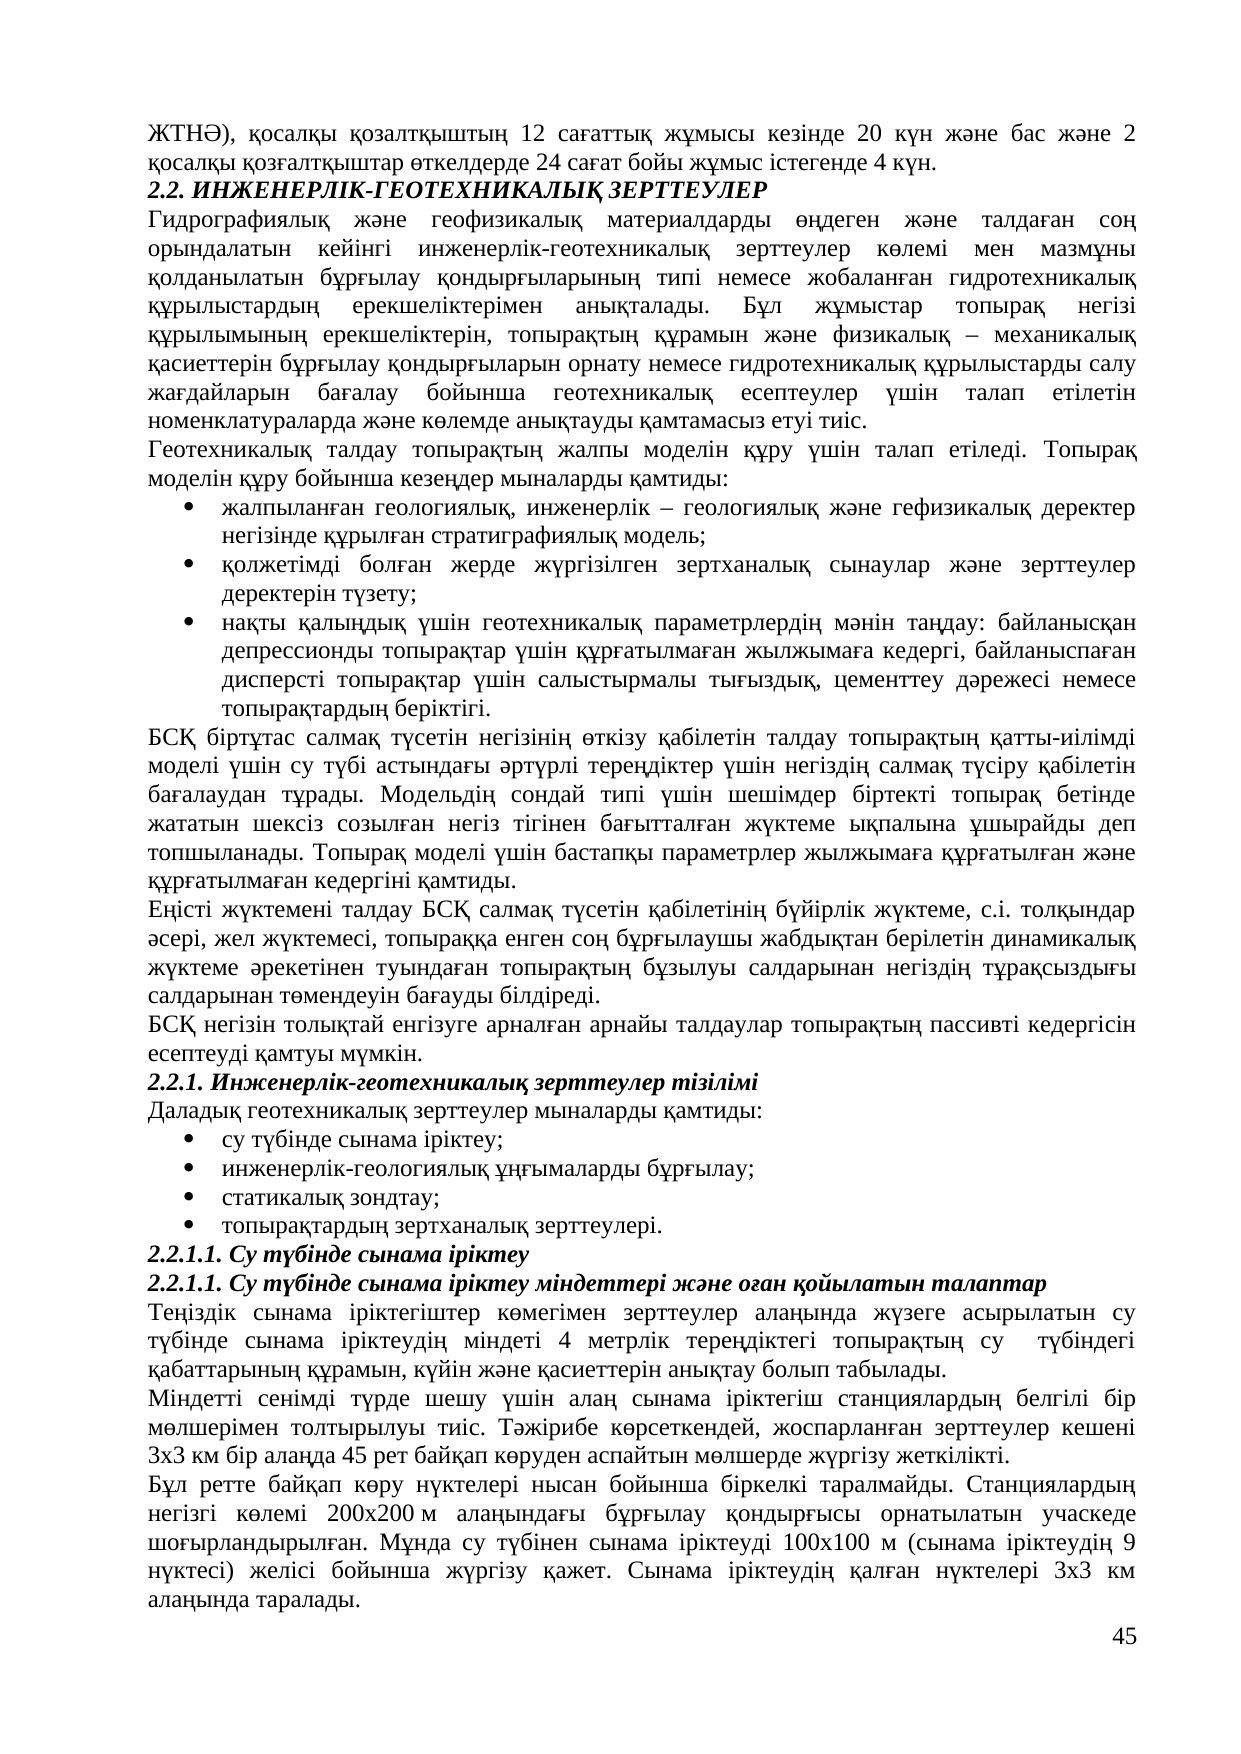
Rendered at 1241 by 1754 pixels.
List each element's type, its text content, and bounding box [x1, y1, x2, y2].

text 2.2.1. Инженерлік-геотехникалық зерттеулер тізілімі [148, 1067, 1137, 1096]
text Геотехникалық талдау топырақтың жалпы моделін құру үшін талап етіледі. Топырақ моделін құру бойынша кезеңдер мыналарды қамтиды: [148, 434, 1137, 492]
text Теңіздік сынама іріктегіштер көмегімен зерттеулер алаңында жүзеге асырылатын су түбінде сынама іріктеудің міндеті 4 метрлік тереңдіктегі топырақтың су түбіндегі қабаттарының құрамын, күйін және қасиеттерін анықтау болып табылады. [148, 1297, 1137, 1383]
text Еңісті жүктемені талдау БСҚ салмақ түсетін қабілетінің бүйірлік жүктеме, с.і. толқындар әсері, жел жүктемесі, топыраққа енген соң бұрғылаушы жабдықтан берілетін динамикалық жүктеме әрекетінен туындаған топырақтың бұзылуы салдарынан негіздің тұрақсыздығы салдарынан төмендеуін бағауды білдіреді. [148, 894, 1137, 1009]
text Даладық геотехникалық зерттеулер мыналарды қамтиды: [148, 1096, 1137, 1124]
text Бұл ретте байқап көру нүктелері нысан бойынша біркелкі таралмайды. Станциялардың негізгі көлемі 200x200 м алаңындағы бұрғылау қондырғысы орнатылатын учаскеде шоғырландырылған. Мұнда су түбінен сынама іріктеуді 100x100 м (сынама іріктеудің 9 нүктесі) желісі бойынша жүргізу қажет. Сынама іріктеудің қалған нүктелері 3х3 км алаңында таралады. [148, 1469, 1137, 1613]
text 2.2. ИнженерЛІК-геотехниКАЛЫҚ ЗЕРТТЕУЛЕР [148, 176, 1137, 204]
list топырақтардың зертханалық зерттеулері. [184, 1211, 1137, 1239]
text БСҚ негізін толықтай енгізуге арналған арнайы талдаулар топырақтың пассивті кедергісін есептеуді қамтуы мүмкін. [148, 1009, 1137, 1067]
list жалпыланған геологиялық, инженерлік – геологиялық және гефизикалық деректер негізінде құрылған стратиграфиялық модель; [184, 492, 1137, 549]
list статикалық зондтау; [184, 1182, 1137, 1211]
text БСҚ біртұтас салмақ түсетін негізінің өткізу қабілетін талдау топырақтың қатты-иілімді моделі үшін су түбі астындағы әртүрлі тереңдіктер үшін негіздің салмақ түсіру қабілетін бағалаудан тұрады. Модельдің сондай типі үшін шешімдер біртекті топырақ бетінде жататын шексіз созылған негіз тігінен бағытталған жүктеме ықпалына ұшырайды деп топшыланады. Топырақ моделі үшін бастапқы параметрлер жылжымаға құрғатылған және құрғатылмаған кедергіні қамтиды. [148, 722, 1137, 894]
list қолжетімді болған жерде жүргізілген зертханалық сынаулар және зерттеулер деректерін түзету; [184, 549, 1137, 607]
text Гидрографиялық және геофизикалық материалдарды өңдеген және талдаған соң орындалатын кейінгі инженерлік-геотехникалық зерттеулер көлемі мен мазмұны қолданылатын бұрғылау қондырғыларының типі немесе жобаланған гидротехникалық құрылыстардың ерекшеліктерімен анықталады. Бұл жұмыстар топырақ негізі құрылымының ерекшеліктерін, топырақтың құрамын және физикалық – механикалық қасиеттерін бұрғылау қондырғыларын орнату немесе гидротехникалық құрылыстарды салу жағдайларын бағалау бойынша геотехникалық есептеулер үшін талап етілетін номенклатураларда және көлемде анықтауды қамтамасыз етуі тиіс. [148, 204, 1137, 434]
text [148, 118, 1137, 176]
list нақты қалыңдық үшін геотехникалық параметрлердің мәнін таңдау: байланысқан депрессионды топырақтар үшін құрғатылмаған жылжымаға кедергі, байланыспаған дисперсті топырақтар үшін салыстырмалы тығыздық, цементтеу дәрежесі немесе топырақтардың беріктігі. [184, 607, 1137, 722]
list инженерлік-геологиялық ұңғымаларды бұрғылау; [184, 1153, 1137, 1182]
text Міндетті сенімді түрде шешу үшін алаң сынама іріктегіш станциялардың белгілі бір мөлшерімен толтырылуы тиіс. Тәжірибе көрсеткендей, жоспарланған зерттеулер кешені 3х3 км бір алаңда 45 рет байқап көруден аспайтын мөлшерде жүргізу жеткілікті. [148, 1383, 1137, 1469]
text 2.2.1.1. Су түбінде сынама іріктеу [148, 1239, 1137, 1268]
text 2.2.1.1. Су түбінде сынама іріктеу міндеттері және оған қойылатын талаптар [148, 1268, 1137, 1297]
list су түбінде сынама іріктеу; [184, 1124, 1137, 1153]
